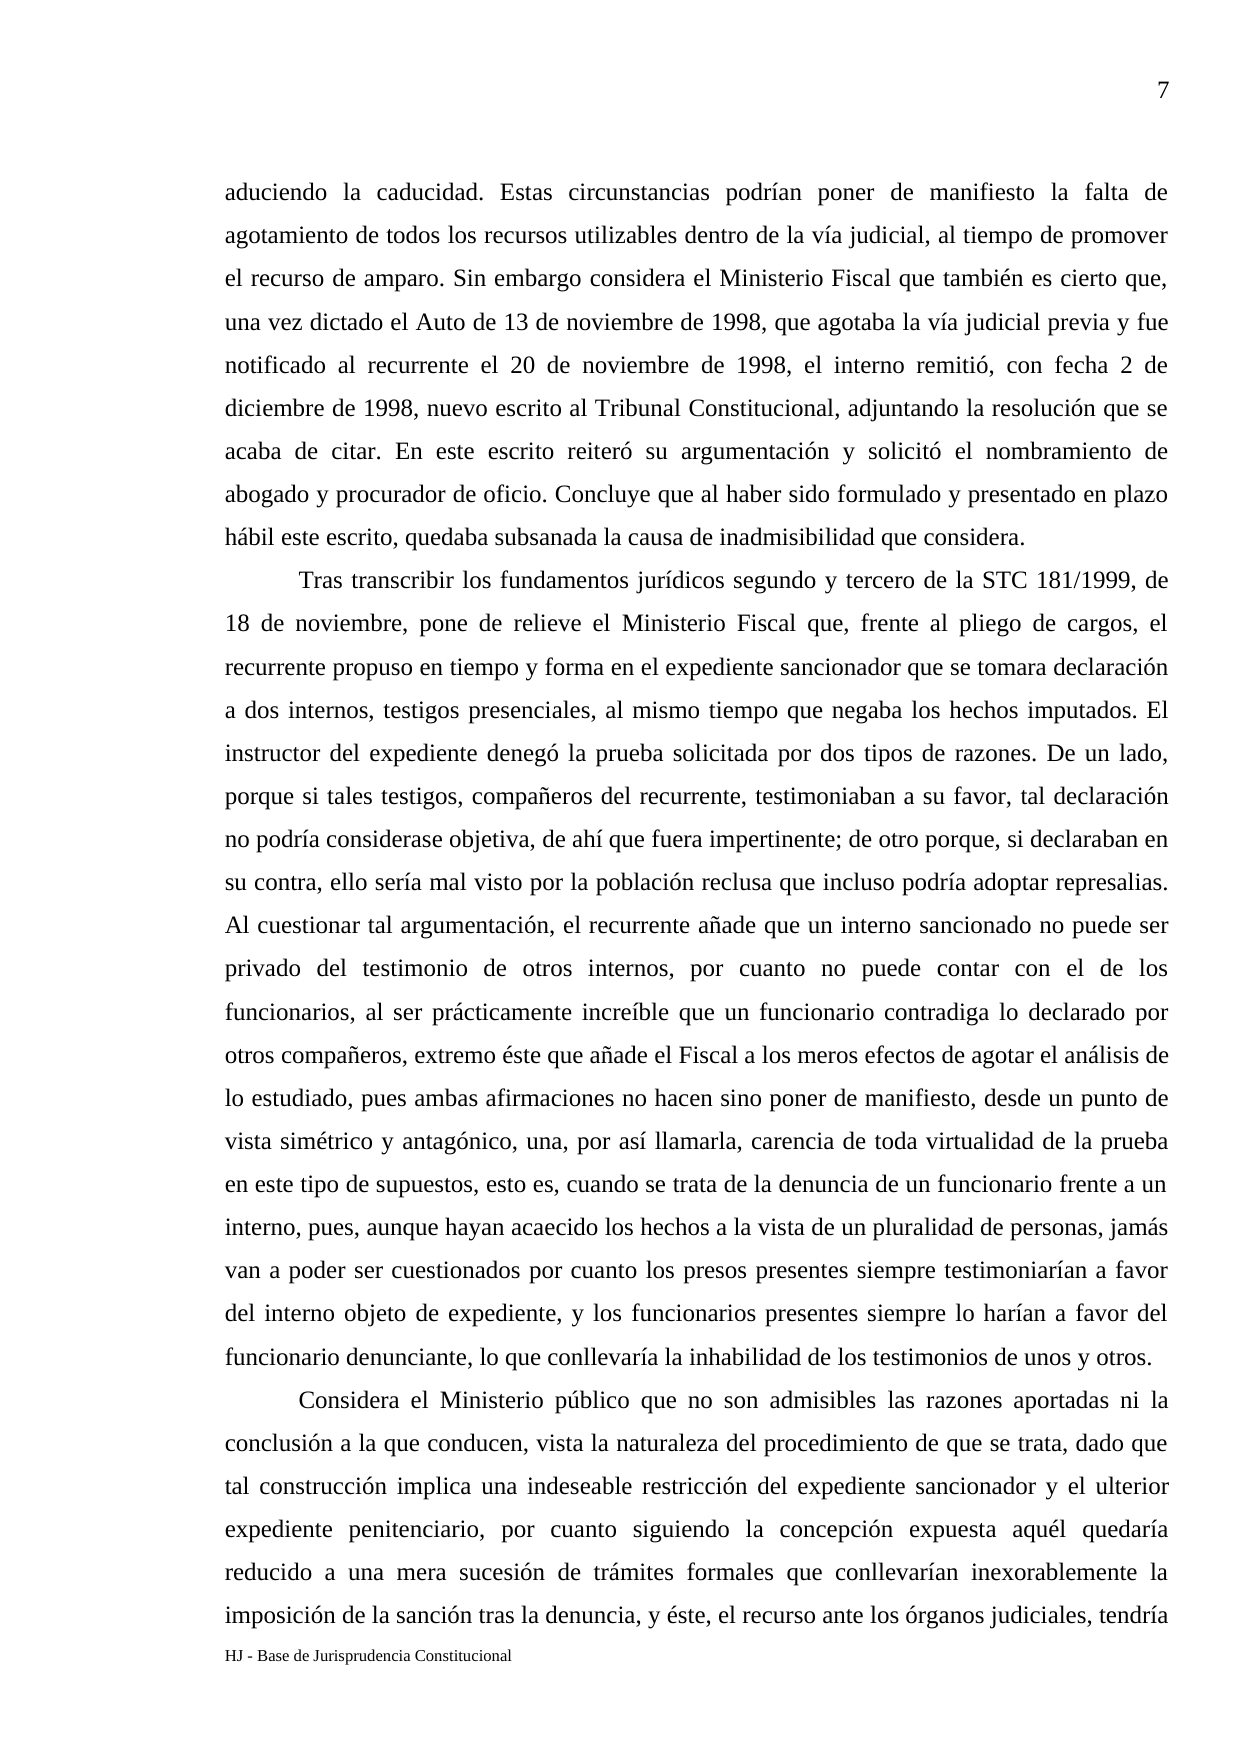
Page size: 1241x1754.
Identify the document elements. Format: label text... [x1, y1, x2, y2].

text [224, 1385, 1169, 1629]
text Tras transcribir los fundamentos jurídicos segundo y tercero de la STC 181/1999, de 18 de noviembre, pone de relieve el Ministerio Fiscal que, frente al pliego de cargos, el recurrente propuso en tiempo y forma en el expediente sancionador que se tomara declaración a dos internos, testigos presenciales, al mismo tiempo que negaba los hechos imputados. El instructor del expediente denegó la prueba solicitada por dos tipos de razones. De un lado, porque si tales testigos, compañeros del recurrente, testimoniaban a su favor, tal declaración no podría considerase objetiva, de ahí que fuera impertinente; de otro porque, si declaraban en su contra, ello sería mal visto por la población reclusa que incluso podría adoptar represalias. Al cuestionar tal argumentación, el recurrente añade que un interno sancionado no puede ser privado del testimonio de otros internos, por cuanto no puede contar con el de los funcionarios, al ser prácticamente increíble que un funcionario contradiga lo declarado por otros compañeros, extremo éste que añade el Fiscal a los meros efectos de agotar el análisis de lo estudiado, pues ambas afirmaciones no hacen sino poner de manifiesto, desde un punto de vista simétrico y antagónico, una, por así llamarla, carencia de toda virtualidad de la prueba en este tipo de supuestos, esto es, cuando se trata de la denuncia de un funcionario frente a un interno, pues, aunque hayan acaecido los hechos a la vista de un pluralidad de personas, jamás van a poder ser cuestionados por cuanto los presos presentes siempre testimoniarían a favor del interno objeto de expediente, y los funcionarios presentes siempre lo harían a favor del funcionario denunciante, lo que conllevaría la inhabilidad de los testimonios de unos y otros. [224, 565, 1169, 1370]
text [224, 177, 1169, 551]
